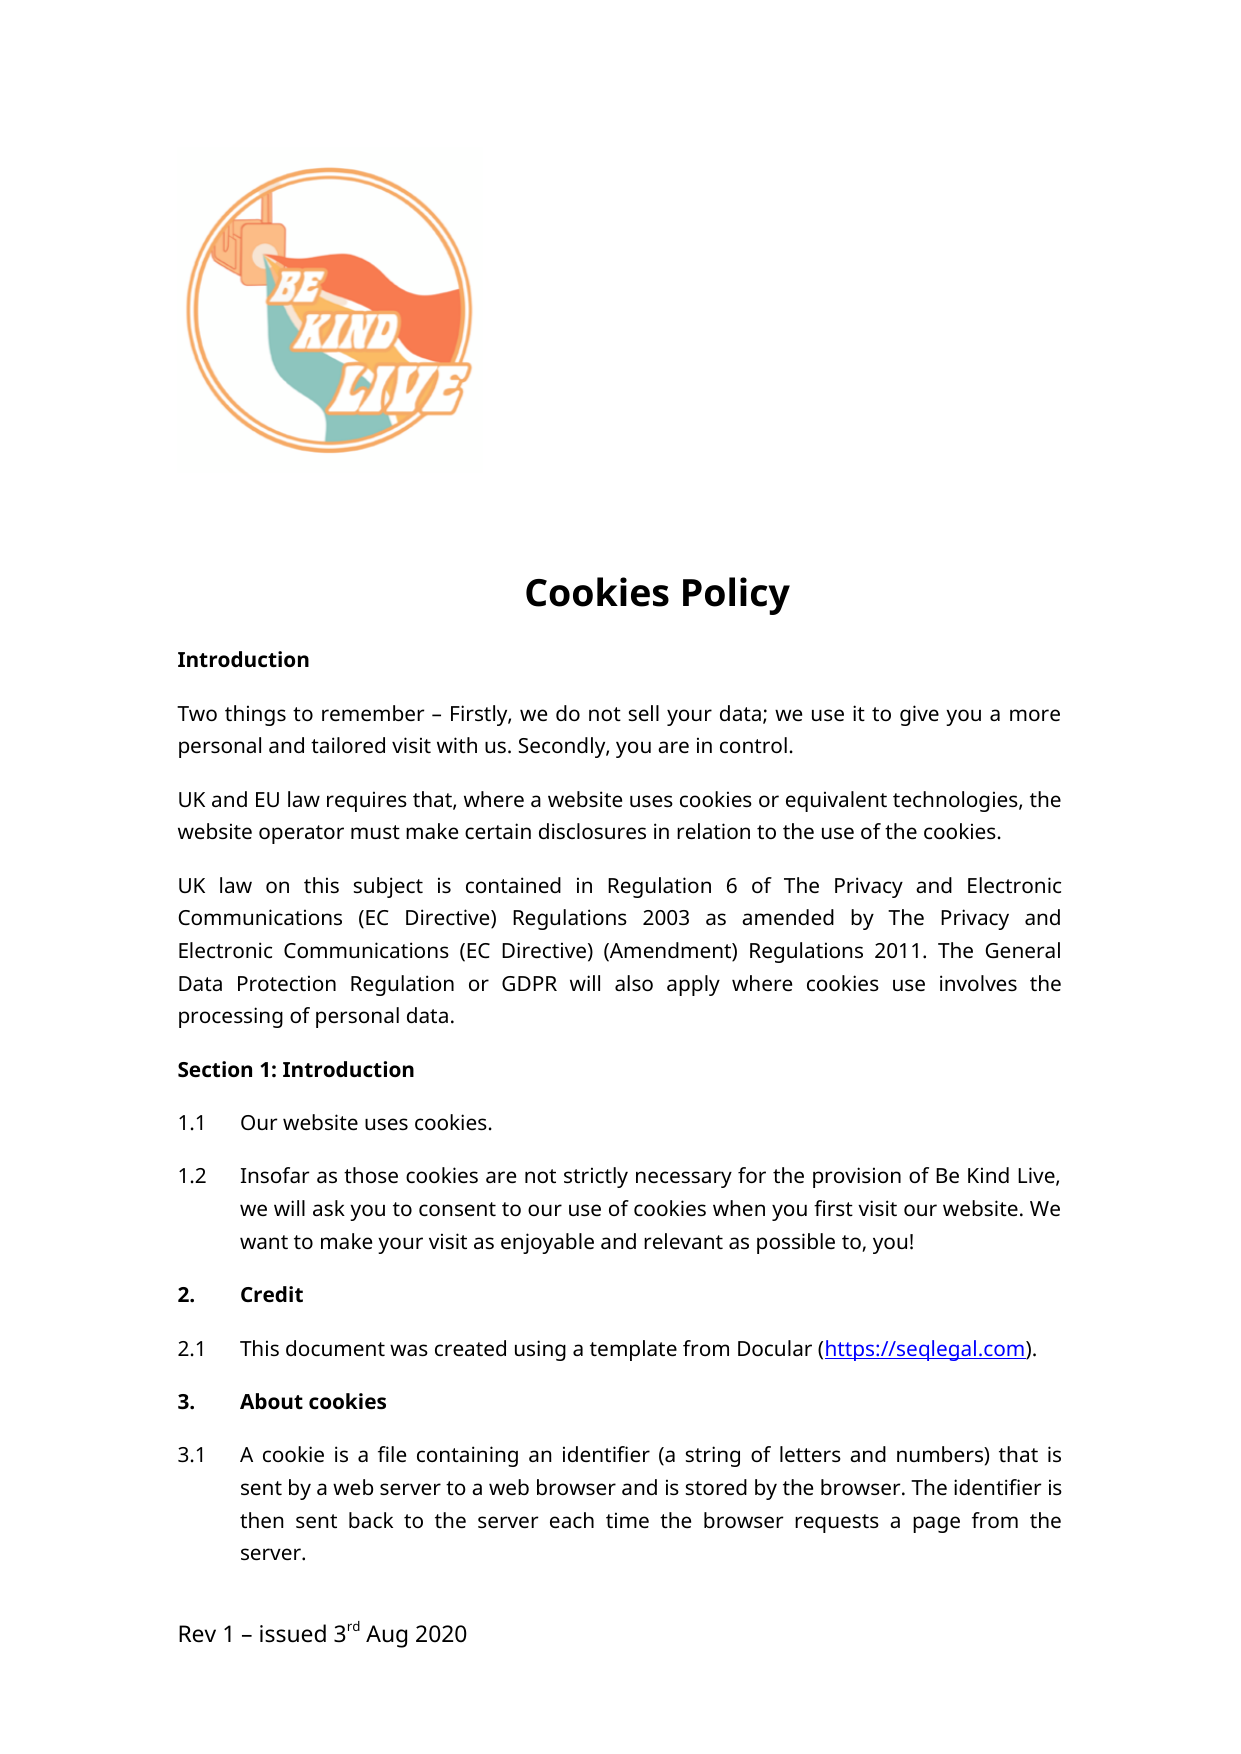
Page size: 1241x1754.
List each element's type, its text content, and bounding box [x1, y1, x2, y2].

text 1.2 Insofar as those cookies are not strictly necessary for the provision of Be Kind Live, we will ask you to consent to our use of cookies when you first visit our website. We want to make your visit as enjoyable and relevant as possible to, you! [177, 1162, 1063, 1255]
text 1.1 Our website uses cookies. [177, 1108, 1063, 1137]
text 2.1 This document was created using a template from Docular (https://seqlegal.com). [177, 1334, 1063, 1362]
text UK law on this subject is contained in Regulation 6 of The Privacy and Electronic Communications (EC Directive) Regulations 2003 as amended by The Privacy and Electronic Communications (EC Directive) (Amendment) Regulations 2011. The General Data Protection Regulation or GDPR will also apply where cookies use involves the processing of personal data. [177, 871, 1063, 1030]
subtitle 3. About cookies [177, 1387, 1063, 1416]
subtitle Introduction [177, 645, 1063, 674]
text Two things to remember – Firstly, we do not sell your data; we use it to give you a more personal and tailored visit with us. Secondly, you are in control. [177, 699, 1063, 760]
text UK and EU law requires that, where a website uses cookies or equivalent technologies, the website operator must make certain disclosures in relation to the use of the cookies. [177, 785, 1063, 846]
subtitle 2. Credit [177, 1280, 1063, 1309]
picture [177, 147, 484, 473]
text Cookies Policy [177, 566, 1063, 617]
text Section 1: Introduction [177, 1055, 1063, 1083]
text 3.1 A cookie is a file containing an identifier (a string of letters and numbers) that is sent by a web server to a web browser and is stored by the browser. The identifier is then sent back to the server each time the browser requests a page from the server. [177, 1441, 1063, 1567]
